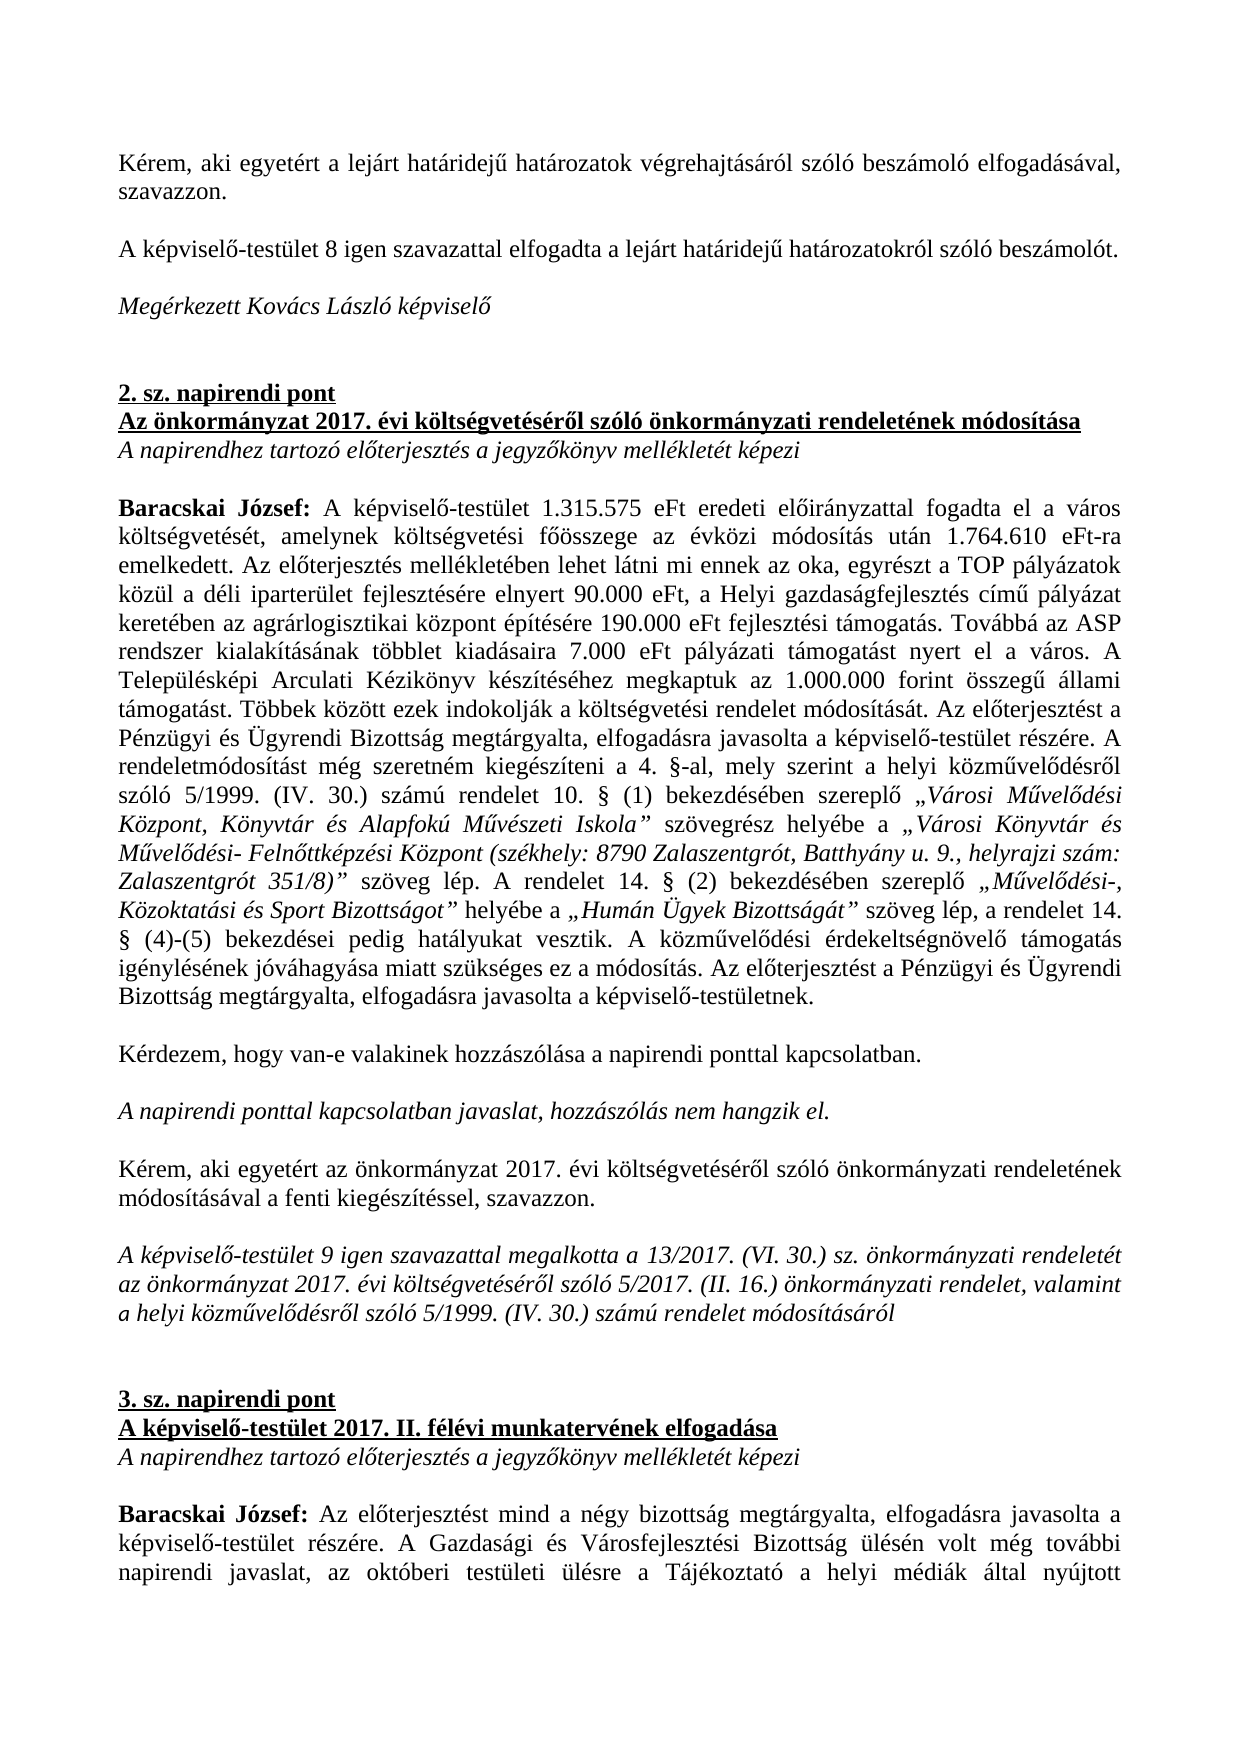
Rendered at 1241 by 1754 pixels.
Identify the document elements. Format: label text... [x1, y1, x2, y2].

text A napirendhez tartozó előterjesztés a jegyzőkönyv mellékletét képezi [118, 435, 1122, 464]
text 3. sz. napirendi pont [118, 1384, 1122, 1413]
text Az önkormányzat 2017. évi költségvetéséről szóló önkormányzati rendeletének módosítása [118, 406, 1122, 435]
text A képviselő-testület 9 igen szavazattal megalkotta a 13/2017. (VI. 30.) sz. önkormányzati rendeletét az önkormányzat 2017. évi költségvetéséről szóló 5/2017. (II. 16.) önkormányzati rendelet, valamint a helyi közművelődésről szóló 5/1999. (IV. 30.) számú rendelet módosításáról [118, 1240, 1122, 1327]
text Megérkezett Kovács László képviselő [118, 291, 1122, 320]
text Baracskai József: A képviselő-testület 1.315.575 eFt eredeti előirányzattal fogadta el a város költségvetését, amelynek költségvetési főösszege az évközi módosítás után 1.764.610 eFt-ra emelkedett. Az előterjesztés mellékletében lehet látni mi ennek az oka, egyrészt a TOP pályázatok közül a déli iparterület fejlesztésére elnyert 90.000 eFt, a Helyi gazdaságfejlesztés című pályázat keretében az agrárlogisztikai központ építésére 190.000 eFt fejlesztési támogatás. Továbbá az ASP rendszer kialakításának többlet kiadásaira 7.000 eFt pályázati támogatást nyert el a város. A Településképi Arculati Kézikönyv készítéséhez megkaptuk az 1.000.000 forint összegű állami támogatást. Többek között ezek indokolják a költségvetési rendelet módosítását. Az előterjesztést a Pénzügyi és Ügyrendi Bizottság megtárgyalta, elfogadásra javasolta a képviselő-testület részére. A rendeletmódosítást még szeretném kiegészíteni a 4. §-al, mely szerint a helyi közművelődésről szóló 5/1999. (IV. 30.) számú rendelet 10. § (1) bekezdésében szereplő „Városi Művelődési Központ, Könyvtár és Alapfokú Művészeti Iskola” szövegrész helyébe a „Városi Könyvtár és Művelődési- Felnőttképzési Központ (székhely: 8790 Zalaszentgrót, Batthyány u. 9., helyrajzi szám: Zalaszentgrót 351/8)” szöveg lép. A rendelet 14. § (2) bekezdésében szereplő „Művelődési-, Közoktatási és Sport Bizottságot” helyébe a „Humán Ügyek Bizottságát” szöveg lép, a rendelet 14. § (4)-(5) bekezdései pedig hatályukat vesztik. A közművelődési érdekeltségnövelő támogatás igénylésének jóváhagyása miatt szükséges ez a módosítás. Az előterjesztést a Pénzügyi és Ügyrendi Bizottság megtárgyalta, elfogadásra javasolta a képviselő-testületnek. [118, 493, 1122, 1010]
text A képviselő-testület 2017. II. félévi munkatervének elfogadása [118, 1413, 1122, 1442]
text 2. sz. napirendi pont [118, 378, 1122, 406]
text A képviselő-testület 8 igen szavazattal elfogadta a lejárt határidejű határozatokról szóló beszámolót. [118, 234, 1122, 263]
text Kérdezem, hogy van-e valakinek hozzászólása a napirendi ponttal kapcsolatban. [118, 1039, 1122, 1068]
text A napirendhez tartozó előterjesztés a jegyzőkönyv mellékletét képezi [118, 1442, 1122, 1471]
text A napirendi ponttal kapcsolatban javaslat, hozzászólás nem hangzik el. [118, 1096, 1122, 1125]
text Kérem, aki egyetért az önkormányzat 2017. évi költségvetéséről szóló önkormányzati rendeletének módosításával a fenti kiegészítéssel, szavazzon. [118, 1154, 1122, 1211]
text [118, 1499, 1122, 1586]
text Kérem, aki egyetért a lejárt határidejű határozatok végrehajtásáról szóló beszámoló elfogadásával, szavazzon. [118, 148, 1122, 205]
